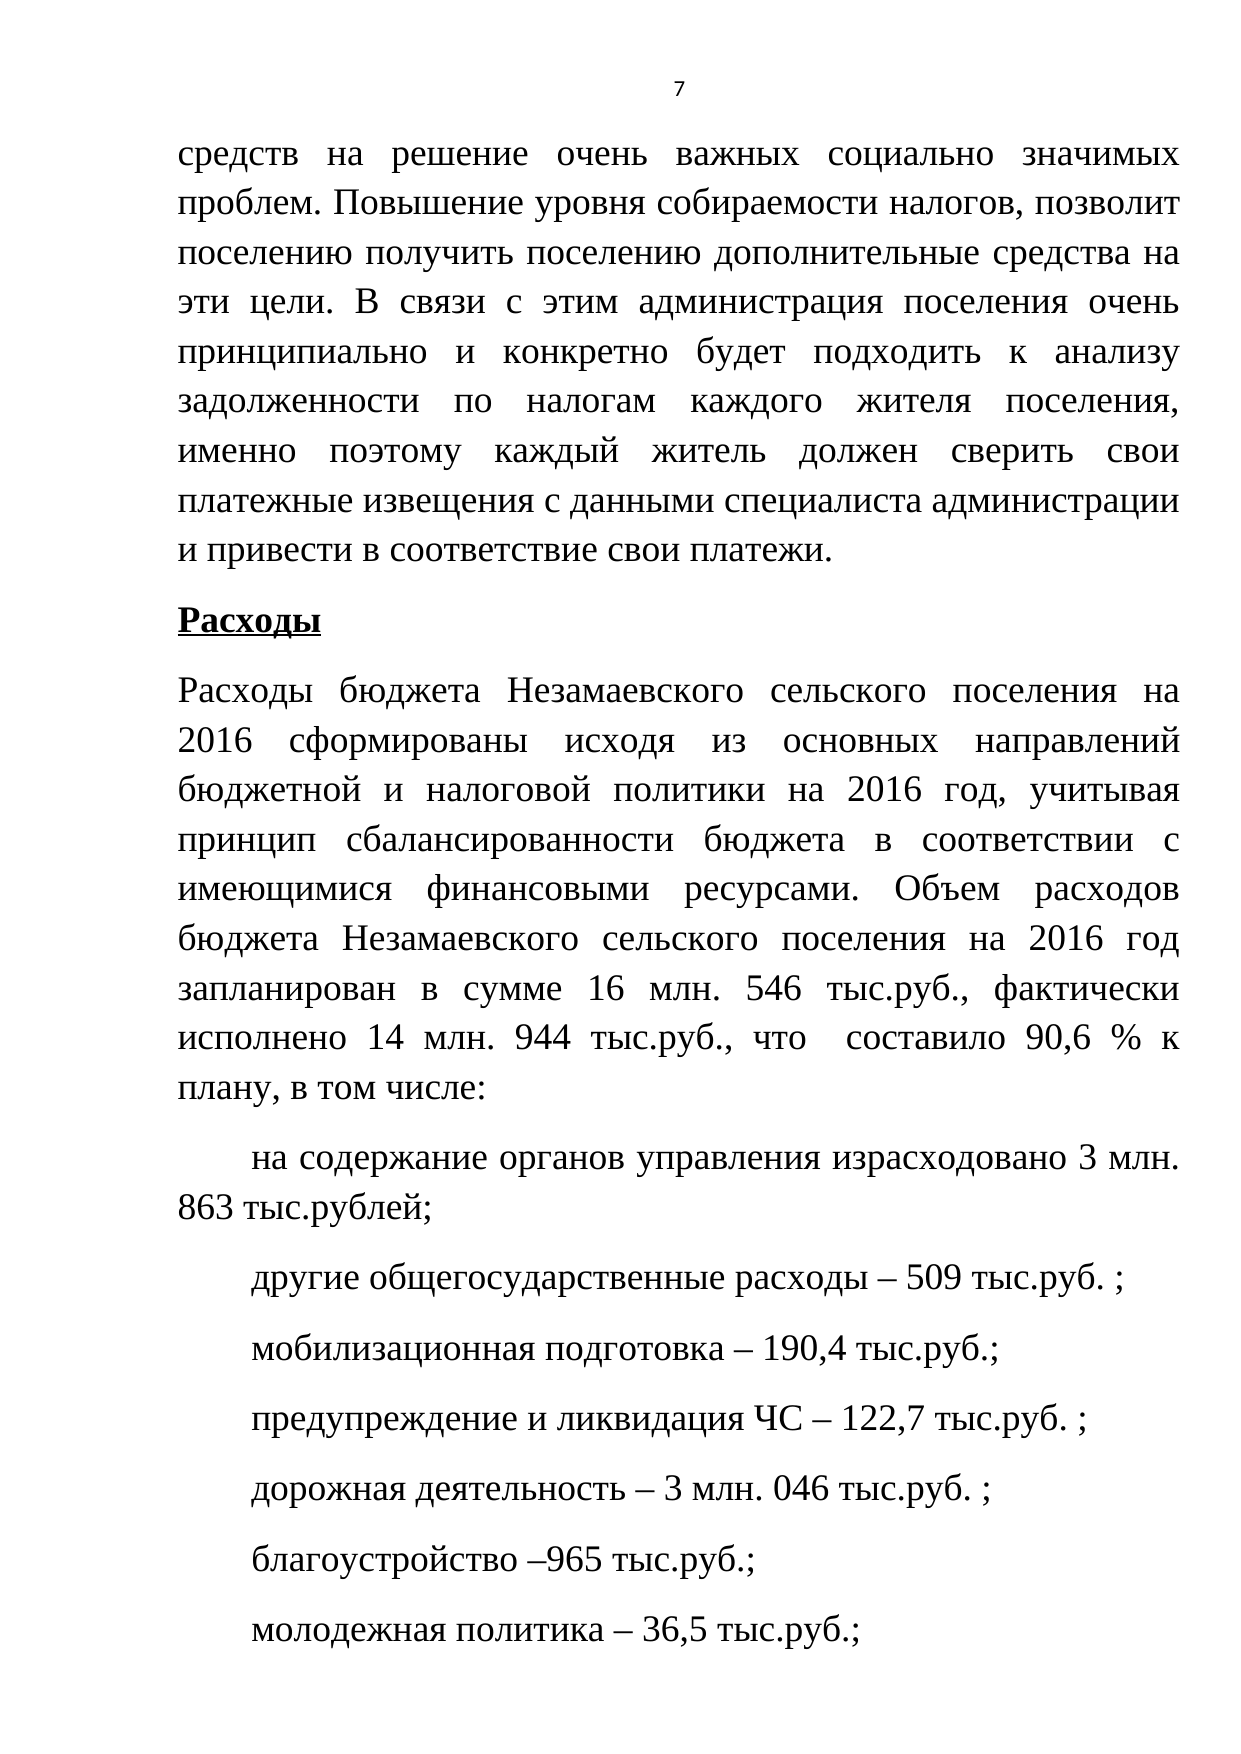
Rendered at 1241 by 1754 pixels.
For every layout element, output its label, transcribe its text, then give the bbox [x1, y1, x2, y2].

text Расходы бюджета Незамаевского сельского поселения на 2016 сформированы исходя из основных направлений бюджетной и налоговой политики на 2016 год, учитывая принцип сбалансированности бюджета в соответствии с имеющимися финансовыми ресурсами. Объем расходов бюджета Незамаевского сельского поселения на 2016 год запланирован в сумме 16 млн. 546 тыс.руб., фактически исполнено 14 млн. 944 тыс.руб., что составило 90,6 % к плану, в том числе: [177, 667, 1181, 1107]
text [177, 130, 1181, 570]
text молодежная политика – 36,5 тыс.руб.; [177, 1607, 1181, 1650]
text дорожная деятельность – 3 млн. 046 тыс.руб. ; [177, 1466, 1181, 1509]
text Расходы [177, 597, 1181, 640]
text предупреждение и ликвидация ЧС – 122,7 тыс.руб. ; [177, 1395, 1181, 1438]
text мобилизационная подготовка – 190,4 тыс.руб.; [177, 1325, 1181, 1368]
text благоустройство –965 тыс.руб.; [177, 1536, 1181, 1579]
text на содержание органов управления израсходовано 3 млн. 863 тыс.рублей; [177, 1134, 1181, 1227]
text другие общегосударственные расходы – 509 тыс.руб. ; [177, 1254, 1181, 1298]
